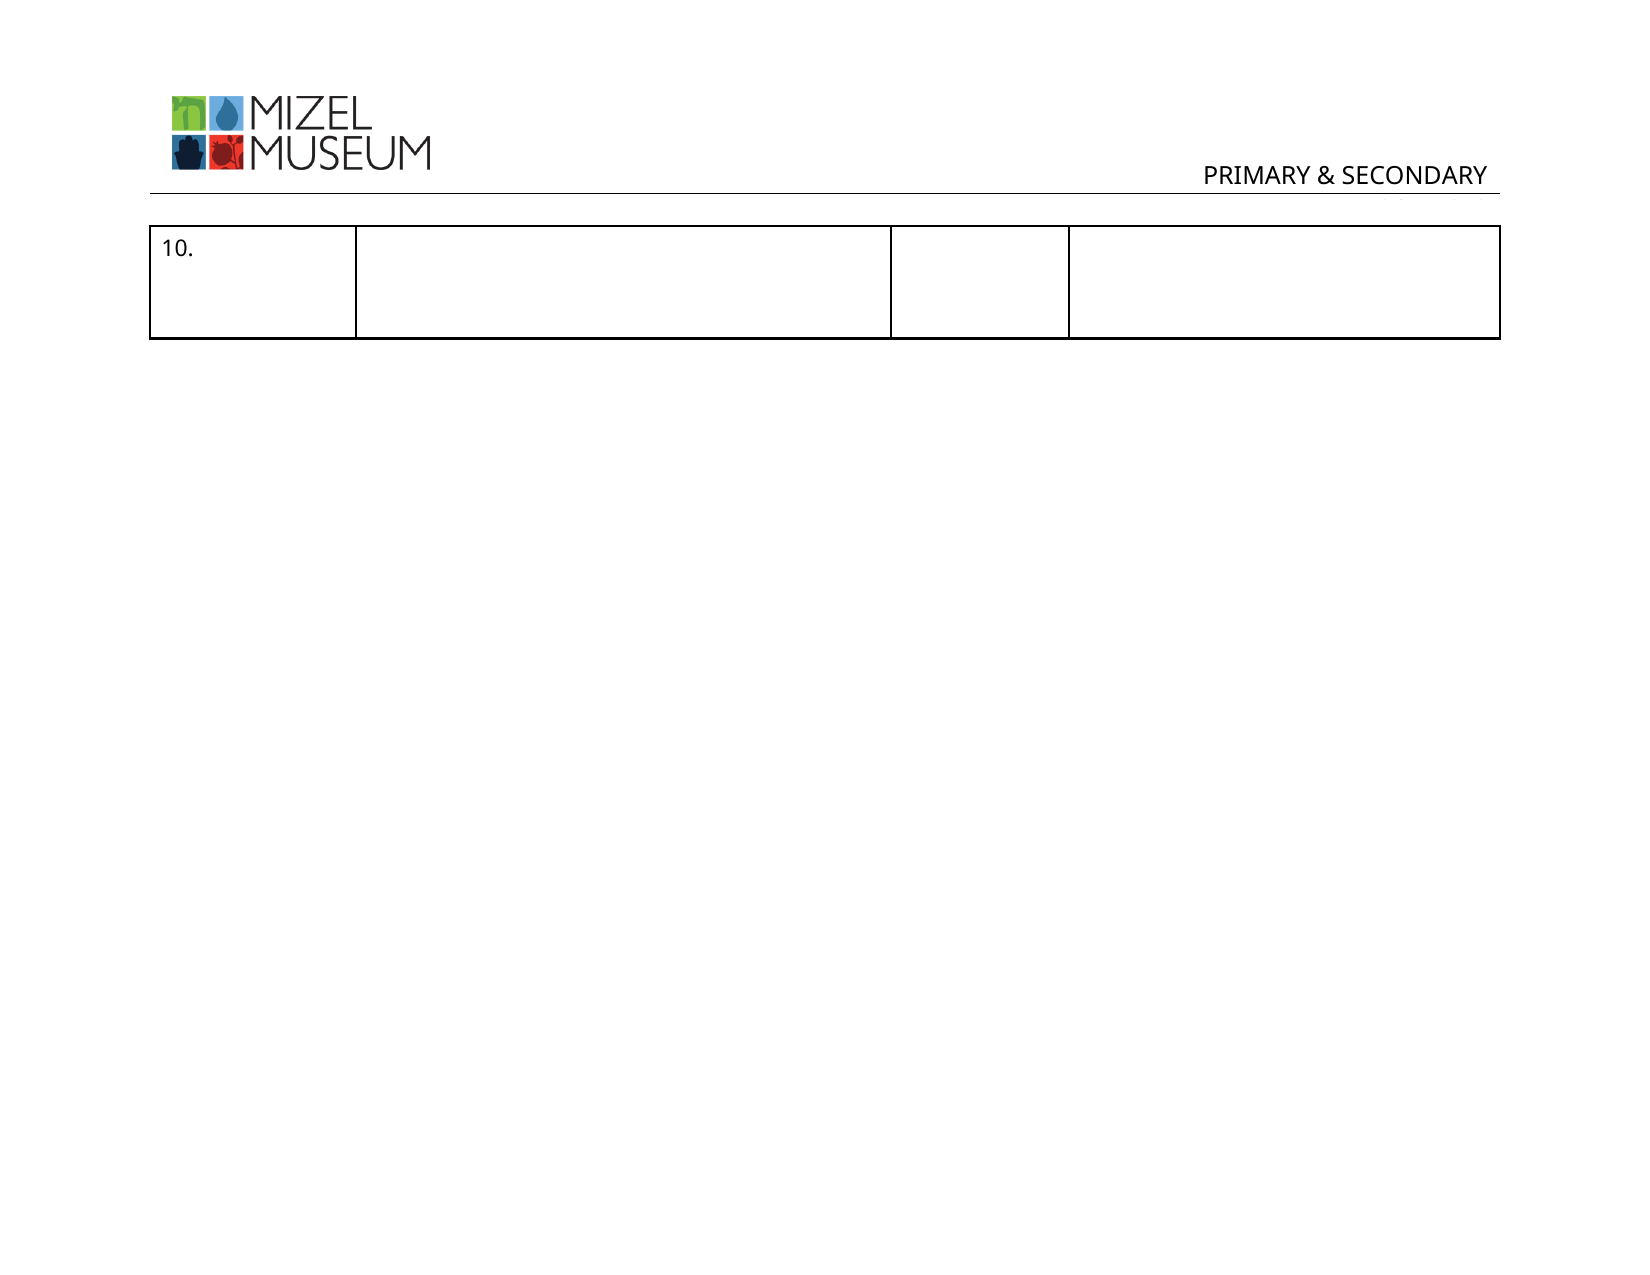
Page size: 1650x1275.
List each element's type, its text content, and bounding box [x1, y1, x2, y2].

table_cell [357, 227, 890, 337]
table_cell [892, 227, 1068, 337]
table_cell 10. [151, 227, 355, 337]
picture [150, 75, 452, 192]
table_cell [1070, 227, 1499, 337]
